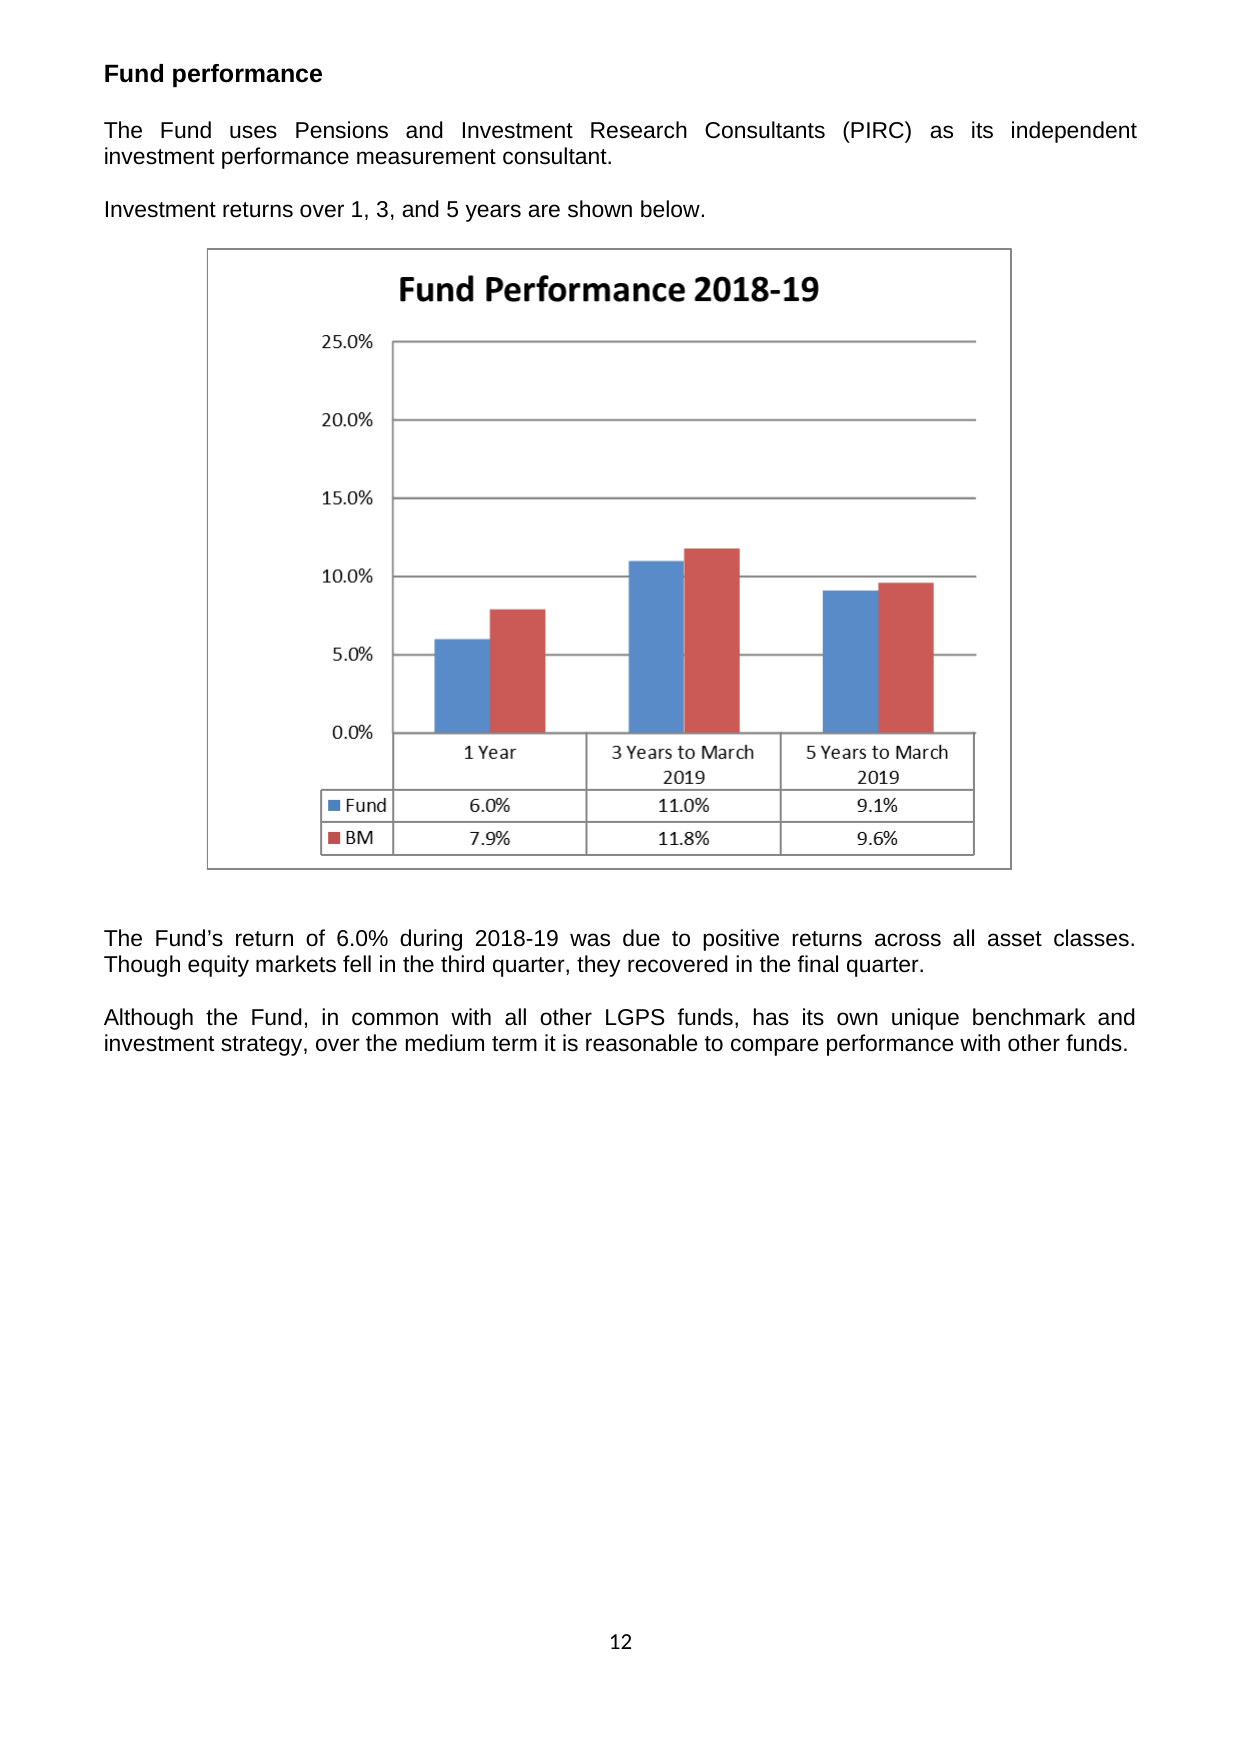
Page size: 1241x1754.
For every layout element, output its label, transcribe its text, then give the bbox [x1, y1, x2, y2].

text The Fund’s return of 6.0% during 2018-19 was due to positive returns across all asset classes. Though equity markets fell in the third quarter, they recovered in the final quarter. [103, 924, 1137, 977]
text Although the Fund, in common with all other LGPS funds, has its own unique benchmark and investment strategy, over the medium term it is reasonable to compare performance with other funds. [103, 1004, 1137, 1056]
picture [206, 248, 1012, 870]
text Fund performance [103, 59, 1137, 88]
text Investment returns over 1, 3, and 5 years are shown below. [103, 196, 1137, 222]
text The Fund uses Pensions and Investment Research Consultants (PIRC) as its independent investment performance measurement consultant. [103, 117, 1137, 169]
